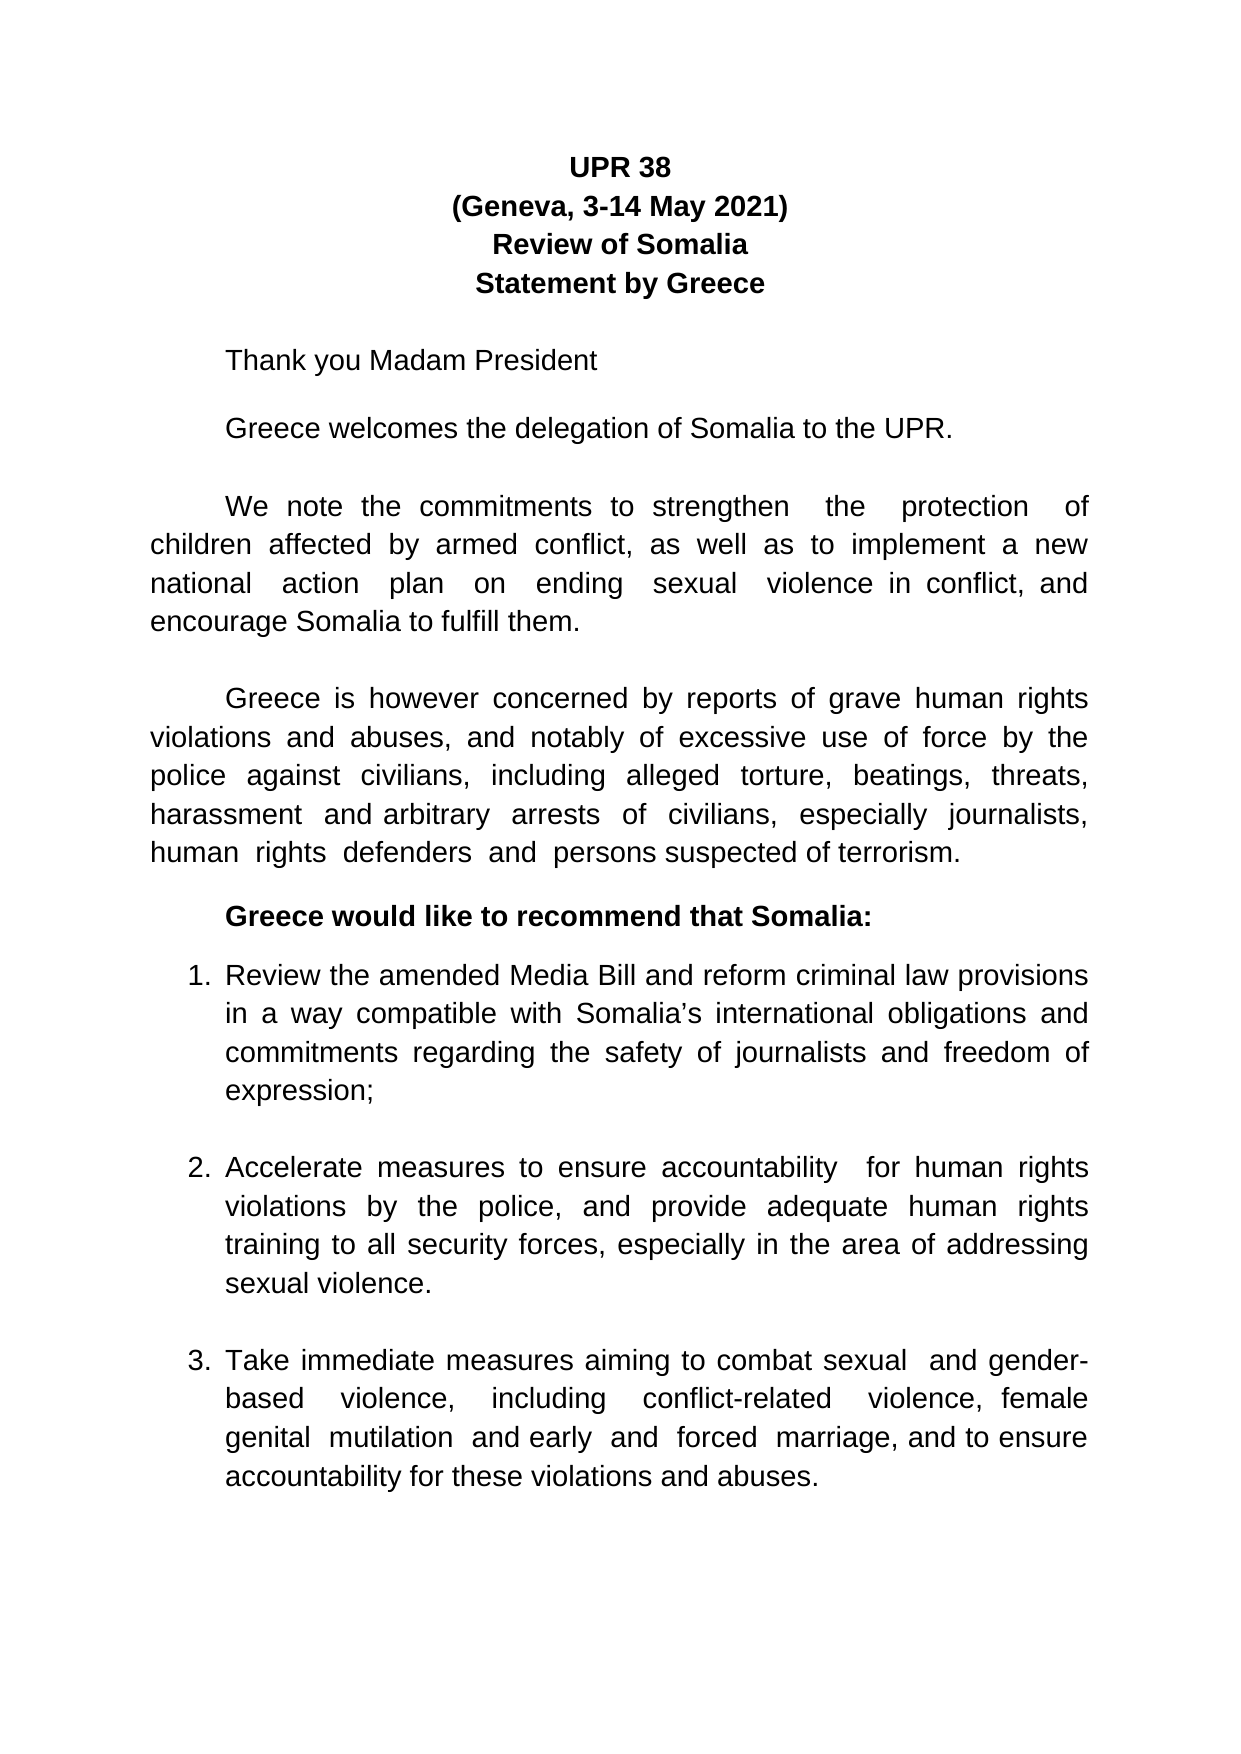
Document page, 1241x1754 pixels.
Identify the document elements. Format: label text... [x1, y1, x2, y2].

list Review the amended Media Bill and reform criminal law provisions in a way compatible with Somalia’s international obligations and commitments regarding the safety of journalists and freedom of expression; [187, 957, 1090, 1107]
text Thank you Madam President [150, 343, 1090, 376]
text Greece would like to recommend that Somalia: [150, 899, 1090, 932]
text Greece is however concerned by reports of grave human rights violations and abuses, and notably of excessive use of force by the police against civilians, including alleged torture, beatings, threats, harassment and arbitrary arrests of civilians, especially journalists, human rights defenders and persons suspected of terrorism. [150, 681, 1090, 869]
list Take immediate measures aiming to combat sexual and gender-based violence, including conflict-related violence, female genital mutilation and early and forced marriage, and to ensure accountability for these violations and abuses. [187, 1343, 1090, 1492]
text (Geneva, 3-14 May 2021) [150, 188, 1090, 222]
text Review of Somalia [150, 227, 1090, 261]
text Statement by Greece [150, 266, 1090, 299]
text We note the commitments to strengthen the protection of children affected by armed conflict, as well as to implement a new national action plan on ending sexual violence in conflict, and encourage Somalia to fulfill them. [150, 488, 1090, 638]
text UPR 38 [150, 150, 1090, 183]
text Greece welcomes the delegation of Somalia to the UPR. [150, 411, 1090, 445]
list Accelerate measures to ensure accountability for human rights violations by the police, and provide adequate human rights training to all security forces, especially in the area of addressing sexual violence. [187, 1150, 1090, 1299]
